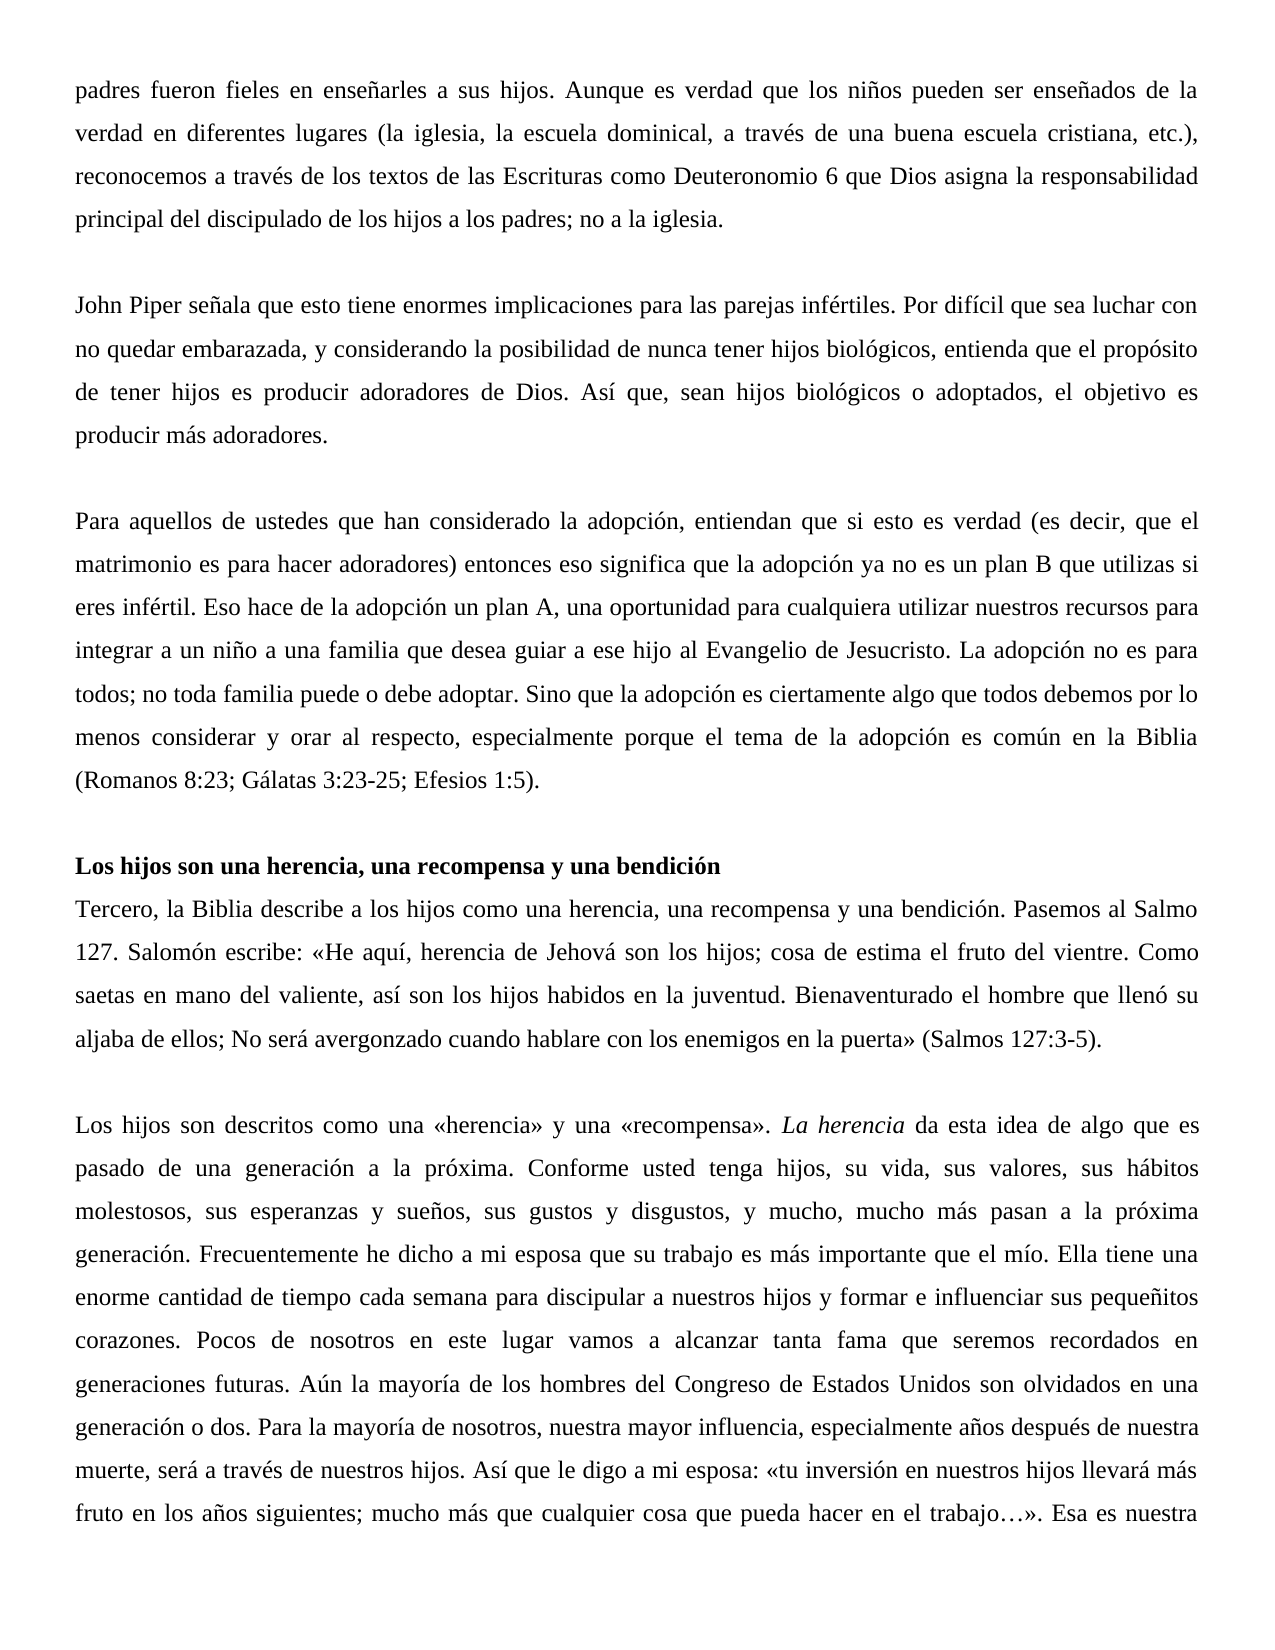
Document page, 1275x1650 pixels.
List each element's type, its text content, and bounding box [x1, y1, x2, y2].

text Los hijos son una herencia, una recompensa y una bendición [75, 851, 1200, 880]
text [75, 75, 1200, 233]
text John Piper señala que esto tiene enormes implicaciones para las parejas infértiles. Por difícil que sea luchar con no quedar embarazada, y considerando la posibilidad de nunca tener hijos biológicos, entienda que el propósito de tener hijos es producir adoradores de Dios. Así que, sean hijos biológicos o adoptados, el objetivo es producir más adoradores. [75, 291, 1200, 449]
text Para aquellos de ustedes que han considerado la adopción, entiendan que si esto es verdad (es decir, que el matrimonio es para hacer adoradores) entonces eso significa que la adopción ya no es un plan B que utilizas si eres infértil. Eso hace de la adopción un plan A, una oportunidad para cualquiera utilizar nuestros recursos para integrar a un niño a una familia que desea guiar a ese hijo al Evangelio de Jesucristo. La adopción no es para todos; no toda familia puede o debe adoptar. Sino que la adopción es ciertamente algo que todos debemos por lo menos considerar y orar al respecto, especialmente porque el tema de la adopción es común en la Biblia (Romanos 8:23; Gálatas 3:23-25; Efesios 1:5). [75, 506, 1200, 794]
text Tercero, la Biblia describe a los hijos como una herencia, una recompensa y una bendición. Pasemos al Salmo 127. Salomón escribe: «He aquí, herencia de Jehová son los hijos; cosa de estima el fruto del vientre. Como saetas en mano del valiente, así son los hijos habidos en la juventud. Bienaventurado el hombre que llenó su aljaba de ellos; No será avergonzado cuando hablare con los enemigos en la puerta» (Salmos 127:3-5). [75, 894, 1200, 1052]
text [75, 1067, 1200, 1527]
